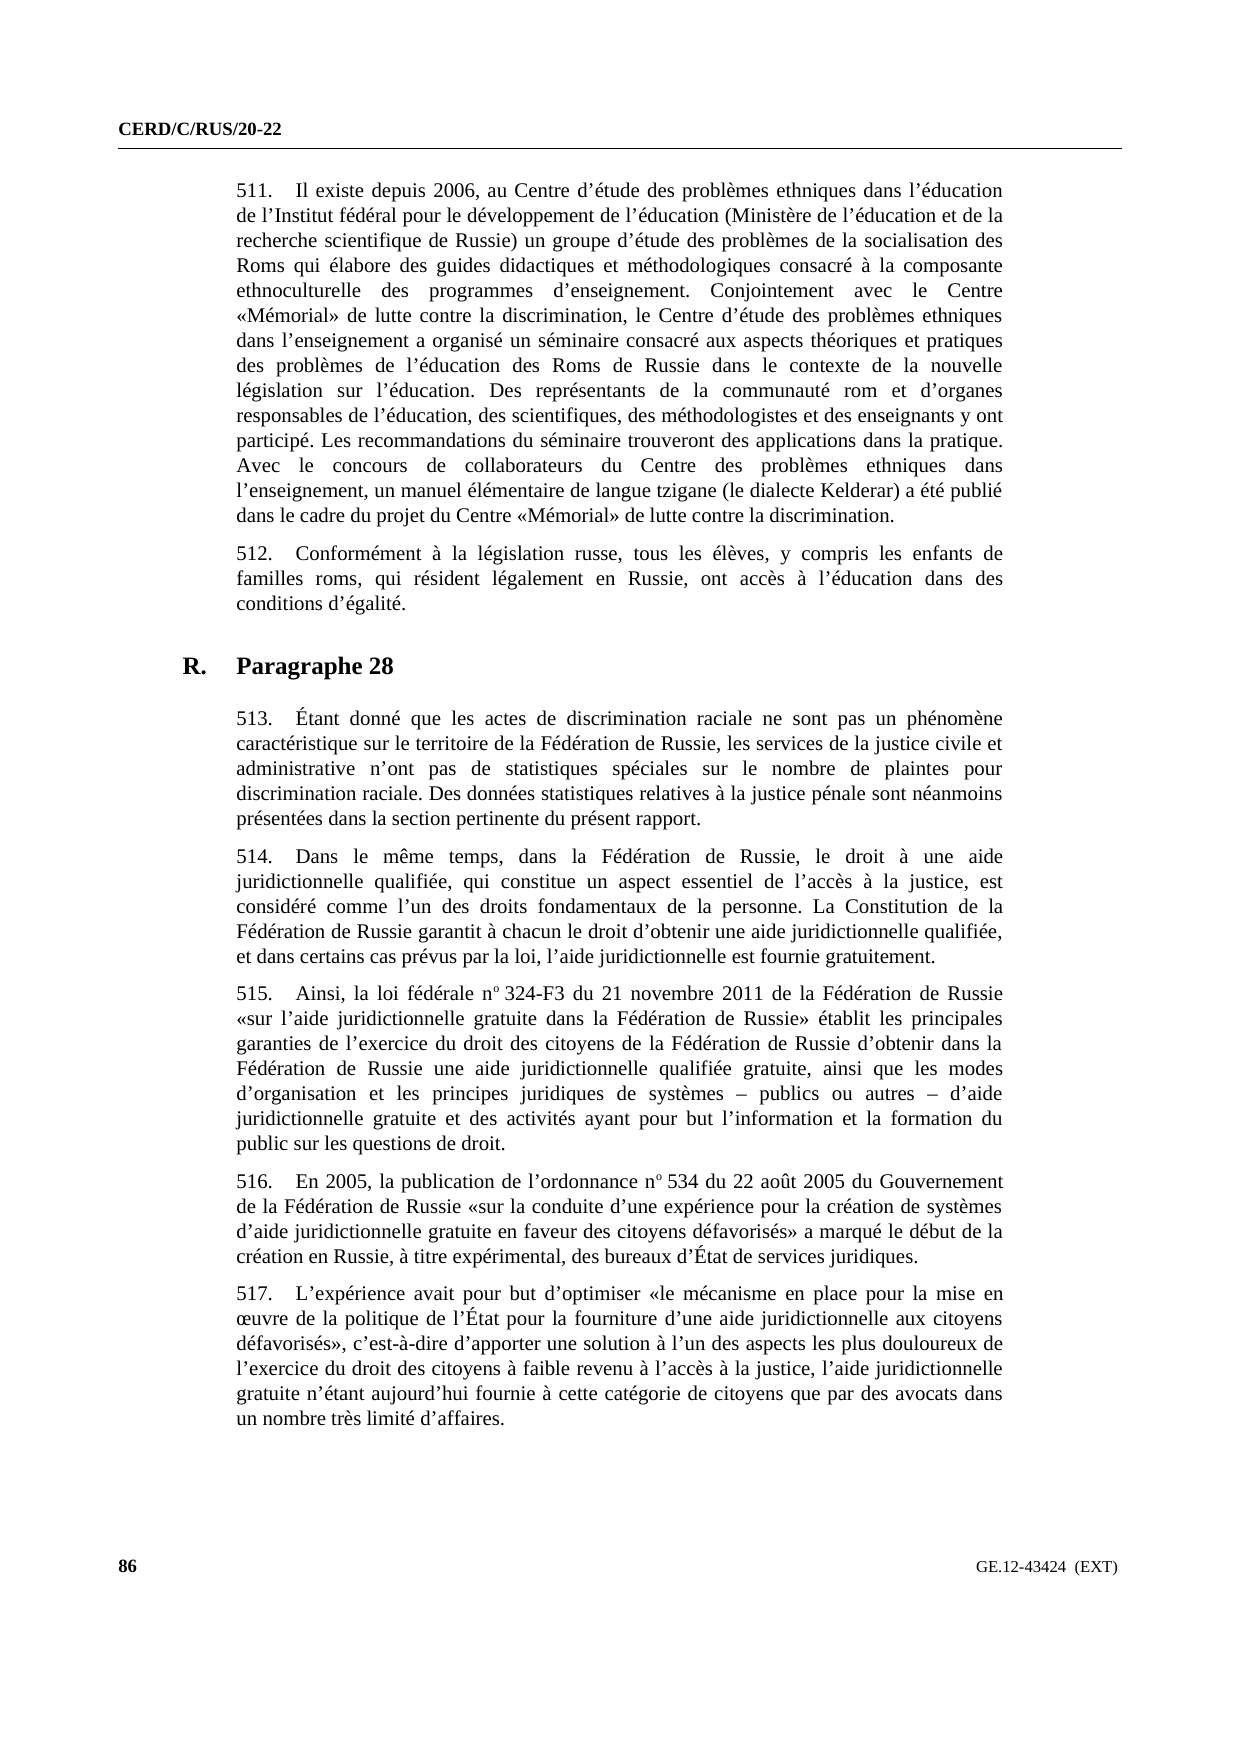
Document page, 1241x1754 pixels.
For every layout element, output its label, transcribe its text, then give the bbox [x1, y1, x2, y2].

text 512. Conformément à la législation russe, tous les élèves, y compris les enfants de familles roms, qui résident légalement en Russie, ont accès à l’éducation dans des conditions d’égalité. [236, 540, 1004, 615]
text 511. Il existe depuis 2006, au Centre d’étude des problèmes ethniques dans l’éducation de l’Institut fédéral pour le développement de l’éducation (Ministère de l’éducation et de la recherche scientifique de Russie) un groupe d’étude des problèmes de la socialisation des Roms qui élabore des guides didactiques et méthodologiques consacré à la composante ethnoculturelle des programmes d’enseignement. Conjointement avec le Centre «Mémorial» de lutte contre la discrimination, le Centre d’étude des problèmes ethniques dans l’enseignement a organisé un séminaire consacré aux aspects théoriques et pratiques des problèmes de l’éducation des Roms de Russie dans le contexte de la nouvelle législation sur l’éducation. Des représentants de la communauté rom et d’organes responsables de l’éducation, des scientifiques, des méthodologistes et des enseignants y ont participé. Les recommandations du séminaire trouveront des applications dans la pratique. Avec le concours de collaborateurs du Centre des problèmes ethniques dans l’enseignement, un manuel élémentaire de langue tzigane (le dialecte Kelderar) a été publié dans le cadre du projet du Centre «Mémorial» de lutte contre la discrimination. [236, 177, 1004, 527]
text 515. Ainsi, la loi fédérale no 324-F3 du 21 novembre 2011 de la Fédération de Russie «sur l’aide juridictionnelle gratuite dans la Fédération de Russie» établit les principales garanties de l’exercice du droit des citoyens de la Fédération de Russie d’obtenir dans la Fédération de Russie une aide juridictionnelle qualifiée gratuite, ainsi que les modes d’organisation et les principes juridiques de systèmes – publics ou autres – d’aide juridictionnelle gratuite et des activités ayant pour but l’information et la formation du public sur les questions de droit. [236, 980, 1004, 1155]
text 517. L’expérience avait pour but d’optimiser «le mécanisme en place pour la mise en œuvre de la politique de l’État pour la fourniture d’une aide juridictionnelle aux citoyens défavorisés», c’est-à-dire d’apporter une solution à l’un des aspects les plus douloureux de l’exercice du droit des citoyens à faible revenu à l’accès à la justice, l’aide juridictionnelle gratuite n’étant aujourd’hui fournie à cette catégorie de citoyens que par des avocats dans un nombre très limité d’affaires. [236, 1280, 1004, 1430]
text 516. En 2005, la publication de l’ordonnance no 534 du 22 août 2005 du Gouvernement de la Fédération de Russie «sur la conduite d’une expérience pour la création de systèmes d’aide juridictionnelle gratuite en faveur des citoyens défavorisés» a marqué le début de la création en Russie, à titre expérimental, des bureaux d’État de services juridiques. [236, 1168, 1004, 1268]
text 514. Dans le même temps, dans la Fédération de Russie, le droit à une aide juridictionnelle qualifiée, qui constitue un aspect essentiel de l’accès à la justice, est considéré comme l’un des droits fondamentaux de la personne. La Constitution de la Fédération de Russie garantit à chacun le droit d’obtenir une aide juridictionnelle qualifiée, et dans certains cas prévus par la loi, l’aide juridictionnelle est fournie gratuitement. [236, 843, 1004, 968]
text R. Paragraphe 28 [118, 652, 1004, 680]
text 513. Étant donné que les actes de discrimination raciale ne sont pas un phénomène caractéristique sur le territoire de la Fédération de Russie, les services de la justice civile et administrative n’ont pas de statistiques spéciales sur le nombre de plaintes pour discrimination raciale. Des données statistiques relatives à la justice pénale sont néanmoins présentées dans la section pertinente du présent rapport. [236, 705, 1004, 830]
